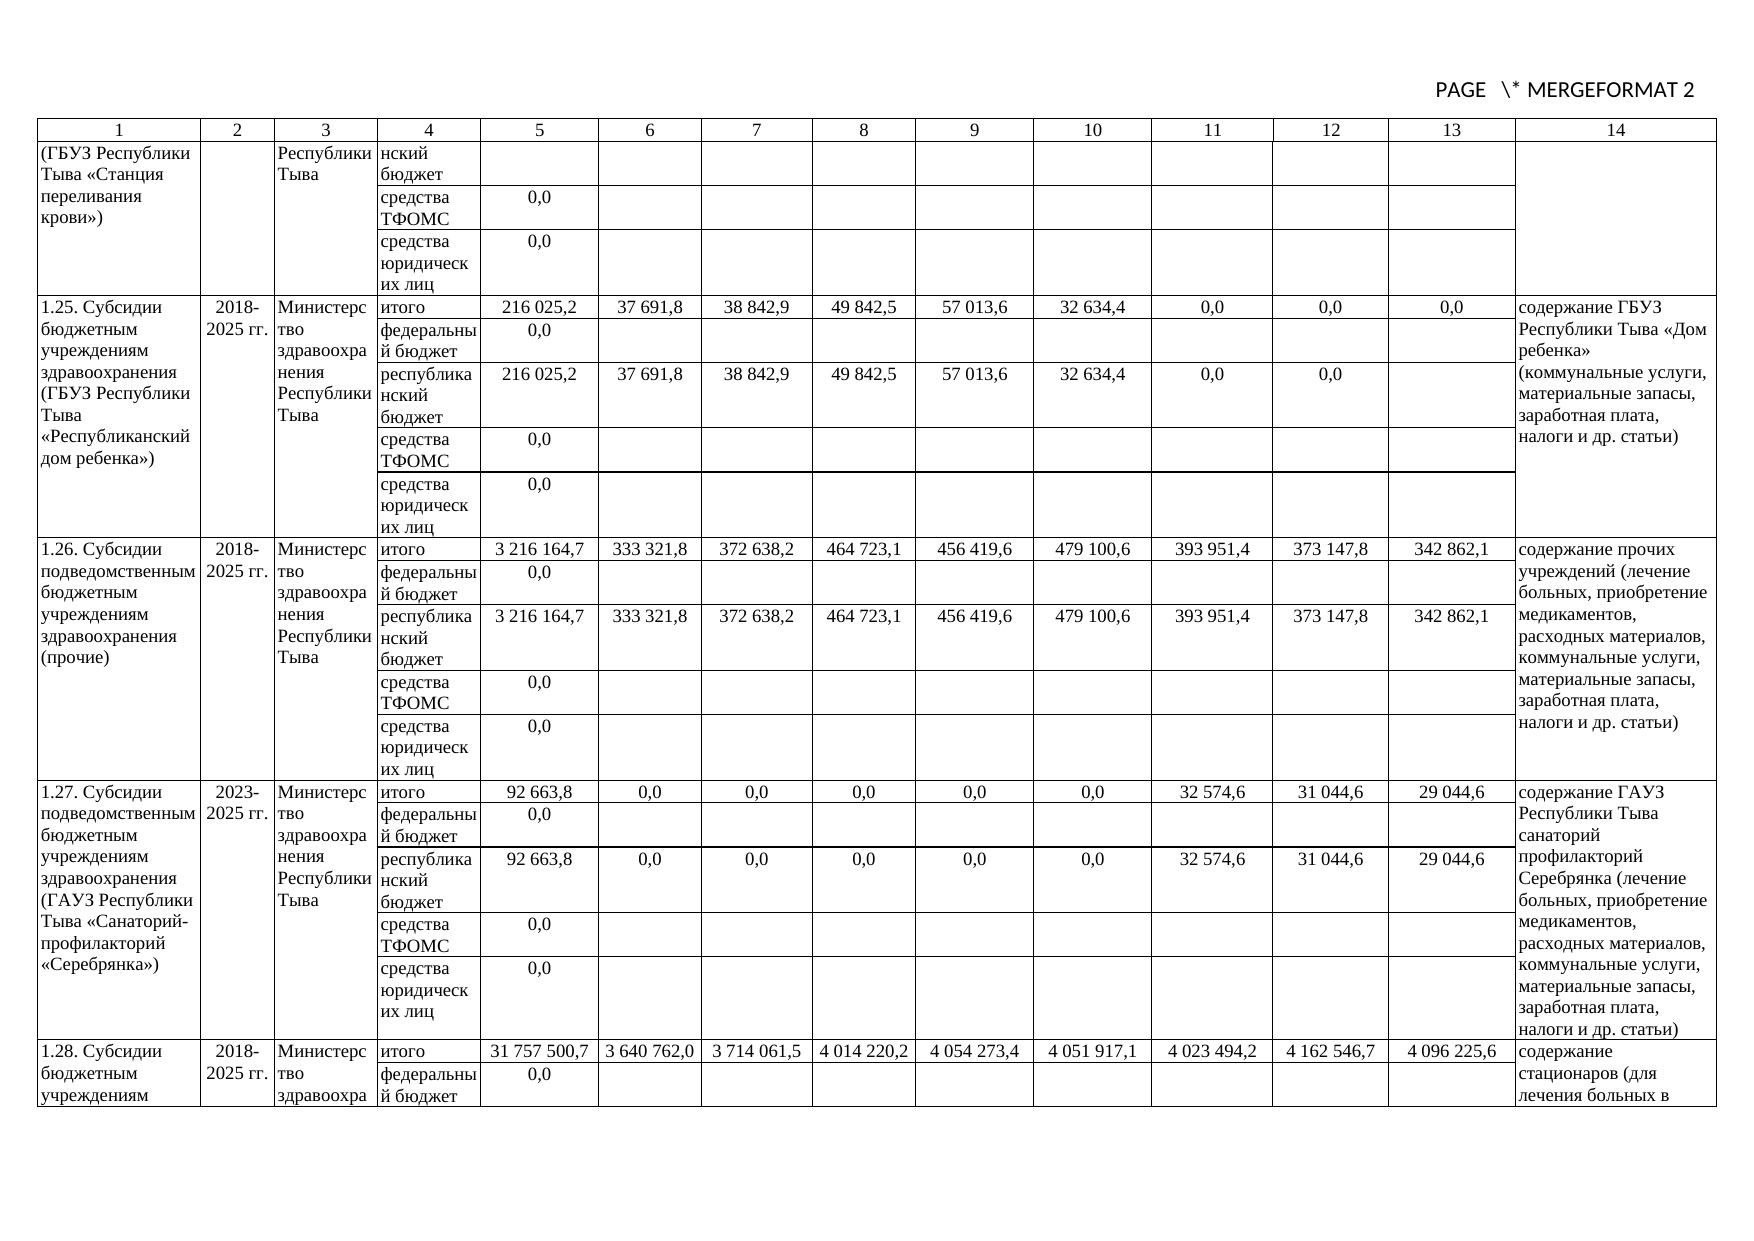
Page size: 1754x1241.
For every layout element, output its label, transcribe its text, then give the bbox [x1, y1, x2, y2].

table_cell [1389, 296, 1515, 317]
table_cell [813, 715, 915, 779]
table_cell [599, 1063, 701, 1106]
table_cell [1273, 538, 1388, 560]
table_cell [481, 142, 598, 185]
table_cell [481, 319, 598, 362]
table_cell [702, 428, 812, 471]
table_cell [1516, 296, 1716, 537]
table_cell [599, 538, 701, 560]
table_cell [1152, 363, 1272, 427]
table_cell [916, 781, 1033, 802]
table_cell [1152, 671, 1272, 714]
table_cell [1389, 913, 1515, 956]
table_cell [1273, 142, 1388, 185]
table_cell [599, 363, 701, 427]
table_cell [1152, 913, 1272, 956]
table_header 1 [38, 119, 200, 141]
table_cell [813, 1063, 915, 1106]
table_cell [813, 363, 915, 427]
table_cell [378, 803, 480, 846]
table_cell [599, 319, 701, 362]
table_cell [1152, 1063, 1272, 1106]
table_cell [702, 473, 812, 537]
table_header 8 [813, 119, 915, 141]
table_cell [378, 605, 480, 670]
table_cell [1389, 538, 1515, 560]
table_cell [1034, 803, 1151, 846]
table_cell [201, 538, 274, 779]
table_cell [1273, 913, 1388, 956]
table_header 4 [378, 119, 480, 141]
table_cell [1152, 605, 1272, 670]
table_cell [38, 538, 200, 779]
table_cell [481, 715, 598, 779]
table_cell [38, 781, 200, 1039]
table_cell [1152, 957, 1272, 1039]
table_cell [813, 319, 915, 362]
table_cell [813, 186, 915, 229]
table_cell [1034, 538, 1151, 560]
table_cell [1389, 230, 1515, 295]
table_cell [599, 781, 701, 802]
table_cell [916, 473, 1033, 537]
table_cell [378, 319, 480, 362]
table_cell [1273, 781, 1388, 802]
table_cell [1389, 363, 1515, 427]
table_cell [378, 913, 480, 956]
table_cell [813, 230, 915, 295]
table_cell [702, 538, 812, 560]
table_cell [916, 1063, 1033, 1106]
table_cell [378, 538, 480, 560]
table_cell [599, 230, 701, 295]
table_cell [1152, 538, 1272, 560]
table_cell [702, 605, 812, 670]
table_header 2 [201, 119, 274, 141]
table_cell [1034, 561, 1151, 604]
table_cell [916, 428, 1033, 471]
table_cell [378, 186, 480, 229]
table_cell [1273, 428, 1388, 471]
table_header 5 [481, 119, 598, 141]
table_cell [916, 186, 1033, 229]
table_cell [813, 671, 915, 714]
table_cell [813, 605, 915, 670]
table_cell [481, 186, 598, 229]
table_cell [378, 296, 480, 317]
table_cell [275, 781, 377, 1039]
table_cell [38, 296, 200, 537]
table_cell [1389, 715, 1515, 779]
table_header 10 [1034, 119, 1151, 141]
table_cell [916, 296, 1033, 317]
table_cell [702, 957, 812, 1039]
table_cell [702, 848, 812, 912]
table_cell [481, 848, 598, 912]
table_header 6 [599, 119, 701, 141]
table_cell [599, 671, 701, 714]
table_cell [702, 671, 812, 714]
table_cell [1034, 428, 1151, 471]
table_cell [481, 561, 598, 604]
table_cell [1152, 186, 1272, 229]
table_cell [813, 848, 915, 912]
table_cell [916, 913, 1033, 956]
table_header 3 [275, 119, 377, 141]
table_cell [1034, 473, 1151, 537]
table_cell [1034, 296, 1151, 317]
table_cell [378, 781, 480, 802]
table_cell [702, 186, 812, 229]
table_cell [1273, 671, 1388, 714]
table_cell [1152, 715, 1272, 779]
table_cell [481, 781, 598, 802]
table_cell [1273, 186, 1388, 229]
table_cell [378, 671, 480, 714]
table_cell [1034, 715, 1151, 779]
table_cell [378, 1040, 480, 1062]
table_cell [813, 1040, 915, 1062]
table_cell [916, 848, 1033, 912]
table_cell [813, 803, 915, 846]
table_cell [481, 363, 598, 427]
table_header 9 [916, 119, 1033, 141]
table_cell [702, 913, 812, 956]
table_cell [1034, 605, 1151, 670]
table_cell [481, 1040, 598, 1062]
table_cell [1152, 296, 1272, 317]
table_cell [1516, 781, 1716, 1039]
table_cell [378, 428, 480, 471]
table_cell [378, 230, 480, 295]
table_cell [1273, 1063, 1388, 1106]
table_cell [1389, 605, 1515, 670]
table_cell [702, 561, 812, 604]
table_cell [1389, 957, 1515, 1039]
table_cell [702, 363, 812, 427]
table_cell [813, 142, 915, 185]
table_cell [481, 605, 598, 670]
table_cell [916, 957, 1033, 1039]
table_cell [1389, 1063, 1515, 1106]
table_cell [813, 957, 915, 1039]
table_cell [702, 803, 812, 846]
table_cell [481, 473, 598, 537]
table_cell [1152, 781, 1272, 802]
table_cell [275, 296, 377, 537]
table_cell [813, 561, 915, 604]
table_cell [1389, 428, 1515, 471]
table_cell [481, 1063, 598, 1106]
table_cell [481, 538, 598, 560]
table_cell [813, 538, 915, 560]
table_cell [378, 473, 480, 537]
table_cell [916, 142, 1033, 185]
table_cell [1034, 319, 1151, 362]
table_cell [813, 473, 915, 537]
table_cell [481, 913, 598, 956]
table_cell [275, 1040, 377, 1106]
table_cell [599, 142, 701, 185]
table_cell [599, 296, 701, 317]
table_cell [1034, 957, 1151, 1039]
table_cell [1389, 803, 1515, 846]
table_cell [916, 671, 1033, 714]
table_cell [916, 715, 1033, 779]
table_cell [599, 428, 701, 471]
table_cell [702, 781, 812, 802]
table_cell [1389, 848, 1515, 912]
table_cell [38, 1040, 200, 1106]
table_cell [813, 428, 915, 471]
table_header 7 [702, 119, 812, 141]
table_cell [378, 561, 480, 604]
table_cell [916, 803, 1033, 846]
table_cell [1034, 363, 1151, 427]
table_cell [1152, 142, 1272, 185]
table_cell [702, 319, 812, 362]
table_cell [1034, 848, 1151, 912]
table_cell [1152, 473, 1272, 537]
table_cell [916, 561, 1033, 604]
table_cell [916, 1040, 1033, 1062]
table_header 11 [1152, 119, 1273, 141]
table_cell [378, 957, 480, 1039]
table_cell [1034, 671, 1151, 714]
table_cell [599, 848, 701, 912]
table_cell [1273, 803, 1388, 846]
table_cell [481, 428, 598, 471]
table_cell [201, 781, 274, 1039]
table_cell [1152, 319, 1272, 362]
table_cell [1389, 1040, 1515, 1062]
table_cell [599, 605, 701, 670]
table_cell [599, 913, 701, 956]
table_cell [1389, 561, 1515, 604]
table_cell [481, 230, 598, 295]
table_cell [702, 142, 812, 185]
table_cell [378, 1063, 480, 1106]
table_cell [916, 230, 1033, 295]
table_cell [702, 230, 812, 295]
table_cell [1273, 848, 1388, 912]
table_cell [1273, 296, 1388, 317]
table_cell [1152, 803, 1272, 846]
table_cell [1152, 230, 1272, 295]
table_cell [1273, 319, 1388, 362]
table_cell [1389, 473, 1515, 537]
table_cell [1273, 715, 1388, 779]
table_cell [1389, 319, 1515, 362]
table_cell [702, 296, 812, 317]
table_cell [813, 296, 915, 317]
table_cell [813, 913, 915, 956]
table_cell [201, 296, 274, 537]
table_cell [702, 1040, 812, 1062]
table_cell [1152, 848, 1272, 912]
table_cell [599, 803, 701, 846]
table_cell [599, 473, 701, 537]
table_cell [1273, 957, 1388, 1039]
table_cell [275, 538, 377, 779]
table_header 12 [1274, 119, 1388, 141]
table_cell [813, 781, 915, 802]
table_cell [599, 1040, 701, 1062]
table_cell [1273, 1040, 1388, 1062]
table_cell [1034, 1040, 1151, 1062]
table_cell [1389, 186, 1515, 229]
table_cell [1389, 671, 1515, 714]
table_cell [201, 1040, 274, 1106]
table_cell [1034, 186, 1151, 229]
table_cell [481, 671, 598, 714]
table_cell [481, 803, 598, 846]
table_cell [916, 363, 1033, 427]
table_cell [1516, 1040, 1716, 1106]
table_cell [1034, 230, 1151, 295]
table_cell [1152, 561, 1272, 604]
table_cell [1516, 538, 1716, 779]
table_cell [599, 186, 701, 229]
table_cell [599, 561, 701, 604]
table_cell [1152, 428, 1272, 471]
table_header 13 [1389, 119, 1515, 141]
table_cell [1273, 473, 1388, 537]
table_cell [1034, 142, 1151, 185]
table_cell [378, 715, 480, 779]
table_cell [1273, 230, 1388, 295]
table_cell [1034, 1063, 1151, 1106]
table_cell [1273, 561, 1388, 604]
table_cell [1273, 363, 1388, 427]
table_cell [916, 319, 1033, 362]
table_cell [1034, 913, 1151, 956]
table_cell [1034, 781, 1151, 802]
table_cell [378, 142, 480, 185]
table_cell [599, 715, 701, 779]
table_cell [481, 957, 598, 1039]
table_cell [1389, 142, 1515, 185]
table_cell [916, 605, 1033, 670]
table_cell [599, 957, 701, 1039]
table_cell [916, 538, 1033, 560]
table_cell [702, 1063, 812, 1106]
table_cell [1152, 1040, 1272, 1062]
table_header 14 [1516, 119, 1716, 141]
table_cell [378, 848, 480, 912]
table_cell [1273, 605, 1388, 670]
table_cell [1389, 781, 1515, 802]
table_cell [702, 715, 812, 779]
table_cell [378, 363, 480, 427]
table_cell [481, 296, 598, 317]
